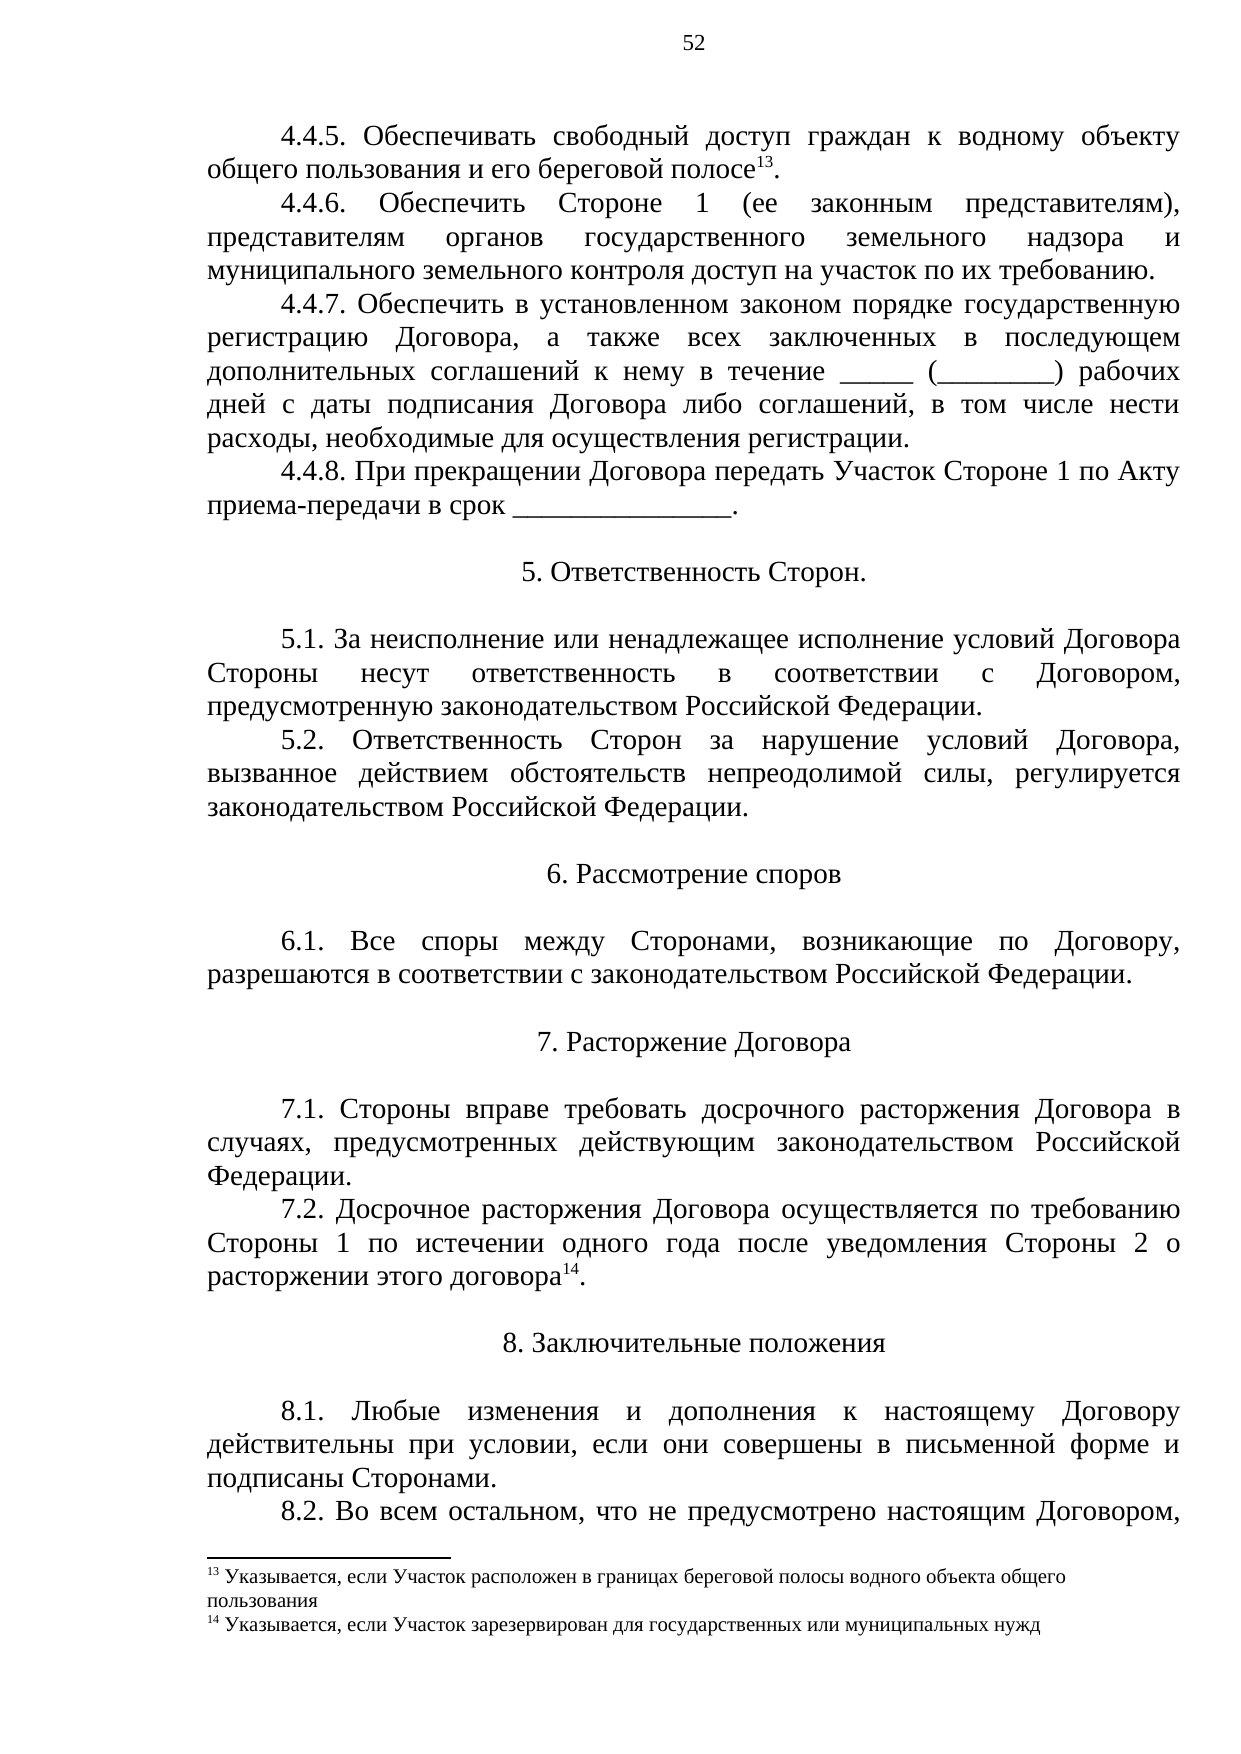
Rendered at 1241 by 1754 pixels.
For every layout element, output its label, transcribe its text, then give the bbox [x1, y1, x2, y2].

text 5.1. За неисполнение или ненадлежащее исполнение условий Договора Стороны несут ответственность в соответствии с Договором, предусмотренную законодательством Российской Федерации. [207, 621, 1181, 722]
text 4.4.5. Обеспечивать свободный доступ граждан к водному объекту общего пользования и его береговой полосе. [207, 118, 1181, 185]
text 7. Расторжение Договора [207, 1024, 1181, 1057]
text 6.1. Все споры между Сторонами, возникающие по Договору, разрешаются в соответствии с законодательством Российской Федерации. [207, 923, 1181, 990]
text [207, 1493, 1181, 1527]
text 5. Ответственность Сторон. [207, 554, 1181, 588]
text 8.1. Любые изменения и дополнения к настоящему Договору действительны при условии, если они совершены в письменной форме и подписаны Сторонами. [207, 1393, 1181, 1493]
text 5.2. Ответственность Сторон за нарушение условий Договора, вызванное действием обстоятельств непреодолимой силы, регулируется законодательством Российской Федерации. [207, 722, 1181, 822]
text 7.2. Досрочное расторжения Договора осуществляется по требованию Стороны 1 по истечении одного года после уведомления Стороны 2 о расторжении этого договора. [207, 1191, 1181, 1292]
text 4.4.8. При прекращении Договора передать Участок Стороне 1 по Акту приема-передачи в срок _______________. [207, 453, 1181, 521]
text 6. Рассмотрение споров [207, 856, 1181, 889]
text 4.4.7. Обеспечить в установленном законом порядке государственную регистрацию Договора, а также всех заключенных в последующем дополнительных соглашений к нему в течение _____ (________) рабочих дней с даты подписания Договора либо соглашений, в том числе нести расходы, необходимые для осуществления регистрации. [207, 286, 1181, 453]
text 7.1. Стороны вправе требовать досрочного расторжения Договора в случаях, предусмотренных действующим законодательством Российской Федерации. [207, 1091, 1181, 1191]
text 4.4.6. Обеспечить Стороне 1 (ее законным представителям), представителям органов государственного земельного надзора и муниципального земельного контроля доступ на участок по их требованию. [207, 185, 1181, 286]
text 8. Заключительные положения [207, 1326, 1181, 1359]
